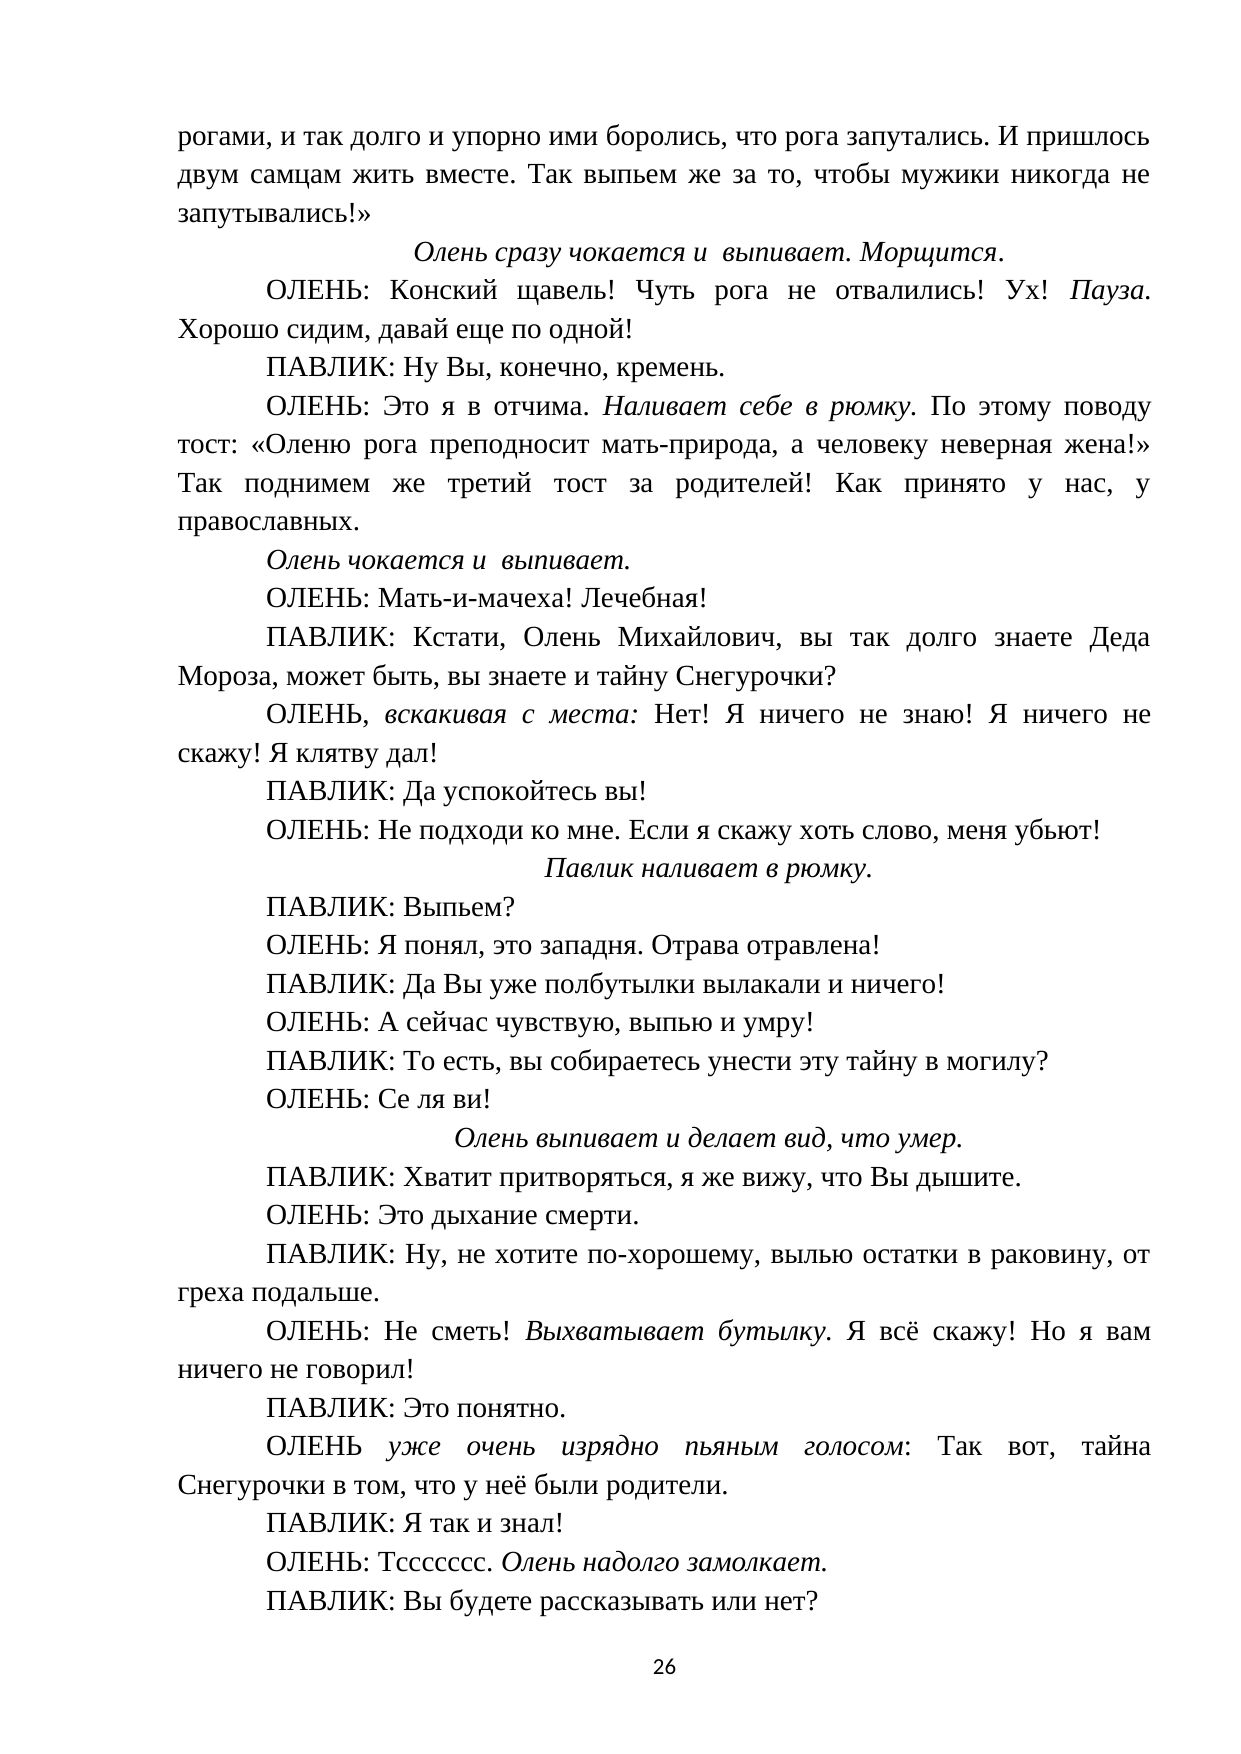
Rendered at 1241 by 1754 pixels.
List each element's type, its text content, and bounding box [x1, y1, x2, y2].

text Олень чокается и выпивает. [177, 542, 1152, 576]
text ОЛЕНЬ: Не подходи ко мне. Если я скажу хоть слово, меня убьют! [177, 812, 1152, 845]
text ПАВЛИК: Да успокойтесь вы! [177, 773, 1152, 807]
text ОЛЕНЬ, вскакивая с места: Нет! Я ничего не знаю! Я ничего не скажу! Я клятву дал! [177, 696, 1152, 768]
text ОЛЕНЬ: Се ля ви! [177, 1082, 1152, 1115]
text ОЛЕНЬ: Мать-и-мачеха! Лечебная! [177, 581, 1152, 614]
text ПАВЛИК: Ну, не хотите по-хорошему, вылью остатки в раковину, от греха подальше. [177, 1236, 1152, 1308]
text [177, 118, 1152, 229]
text ПАВЛИК: Да Вы уже полбутылки вылакали и ничего! [177, 966, 1152, 999]
text ПАВЛИК: То есть, вы собираетесь унести эту тайну в могилу? [177, 1043, 1152, 1077]
text ОЛЕНЬ: А сейчас чувствую, выпью и умру! [177, 1004, 1152, 1038]
text Павлик наливает в рюмку. [177, 850, 1152, 884]
text ПАВЛИК: Это понятно. [177, 1390, 1152, 1423]
text ОЛЕНЬ уже очень изрядно пьяным голосом: Так вот, тайна Снегурочки в том, что у неё были родители. [177, 1428, 1152, 1501]
text ОЛЕНЬ: Это дыхание смерти. [177, 1197, 1152, 1231]
text ОЛЕНЬ: Я понял, это западня. Отрава отравлена! [177, 927, 1152, 961]
text Олень выпивает и делает вид, что умер. [177, 1120, 1152, 1154]
text ПАВЛИК: Вы будете рассказывать или нет? [177, 1583, 1152, 1616]
text ПАВЛИК: Выпьем? [177, 889, 1152, 922]
text ОЛЕНЬ: Тссссссс. Олень надолго замолкает. [177, 1544, 1152, 1578]
text Олень сразу чокается и выпивает. Морщится. [177, 234, 1152, 267]
text ПАВЛИК: Ну Вы, конечно, кремень. [177, 349, 1152, 383]
text ОЛЕНЬ: Конский щавель! Чуть рога не отвалились! Ух! Пауза. Хорошо сидим, давай еще по одной! [177, 272, 1152, 344]
text ОЛЕНЬ: Не сметь! Выхватывает бутылку. Я всё скажу! Но я вам ничего не говорил! [177, 1313, 1152, 1385]
text ПАВЛИК: Хватит притворяться, я же вижу, что Вы дышите. [177, 1159, 1152, 1192]
text ПАВЛИК: Кстати, Олень Михайлович, вы так долго знаете Деда Мороза, может быть, вы знаете и тайну Снегурочки? [177, 619, 1152, 691]
text ПАВЛИК: Я так и знал! [177, 1506, 1152, 1539]
text ОЛЕНЬ: Это я в отчима. Наливает себе в рюмку. По этому поводу тост: «Оленю рога преподносит мать-природа, а человеку неверная жена!» Так поднимем же третий тост за родителей! Как принято у нас, у православных. [177, 388, 1152, 537]
